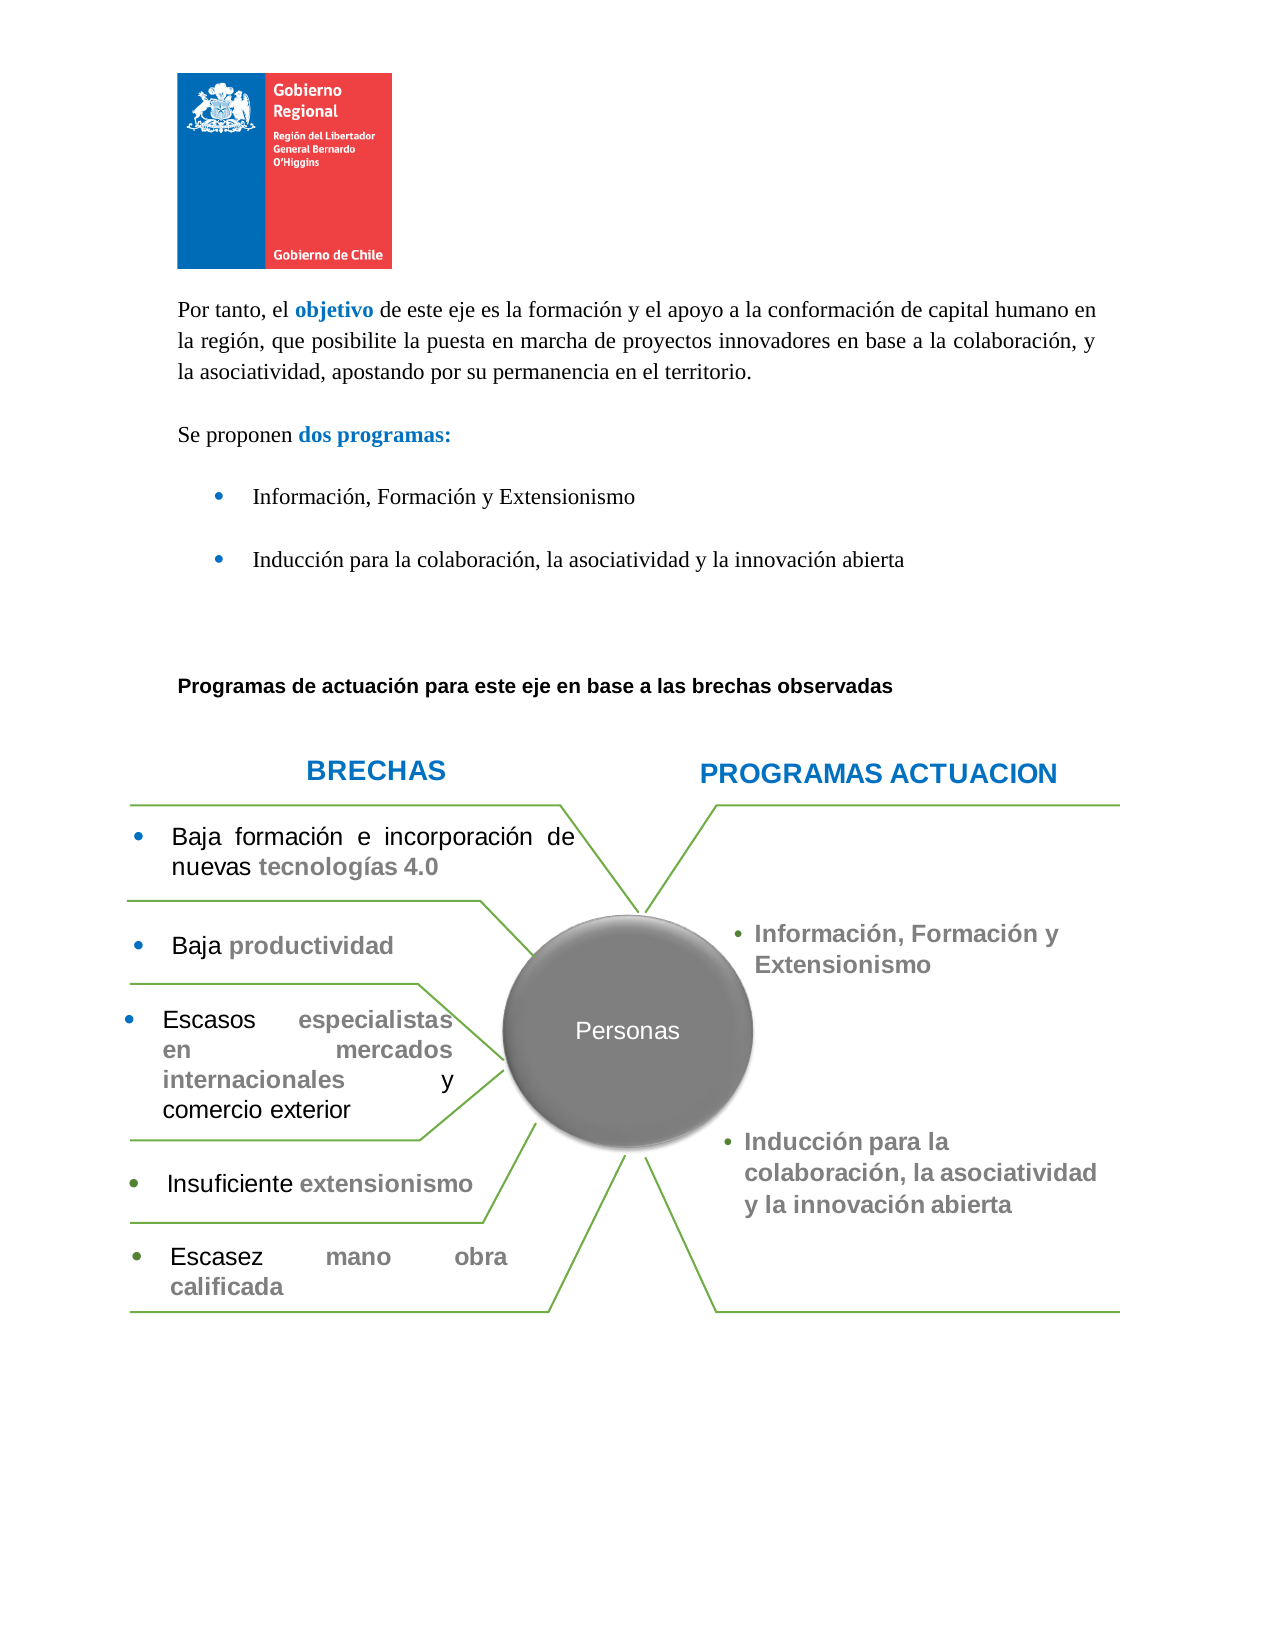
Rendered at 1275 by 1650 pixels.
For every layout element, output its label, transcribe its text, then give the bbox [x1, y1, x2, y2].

text Se proponen dos programas: [177, 417, 1098, 448]
list Información, Formación y Extensionismo [215, 480, 1098, 511]
picture [177, 73, 392, 269]
list Inducción para la colaboración, la asociatividad y la innovación abierta [215, 542, 1098, 573]
text Por tanto, el objetivo de este eje es la formación y el apoyo a la conformación de capital humano en la región, que posibilite la puesta en marcha de proyectos innovadores en base a la colaboración, y la asociatividad, apostando por su permanencia en el territorio. [177, 292, 1098, 386]
text Programas de actuación para este eje en base a las brechas observadas [177, 673, 1098, 697]
